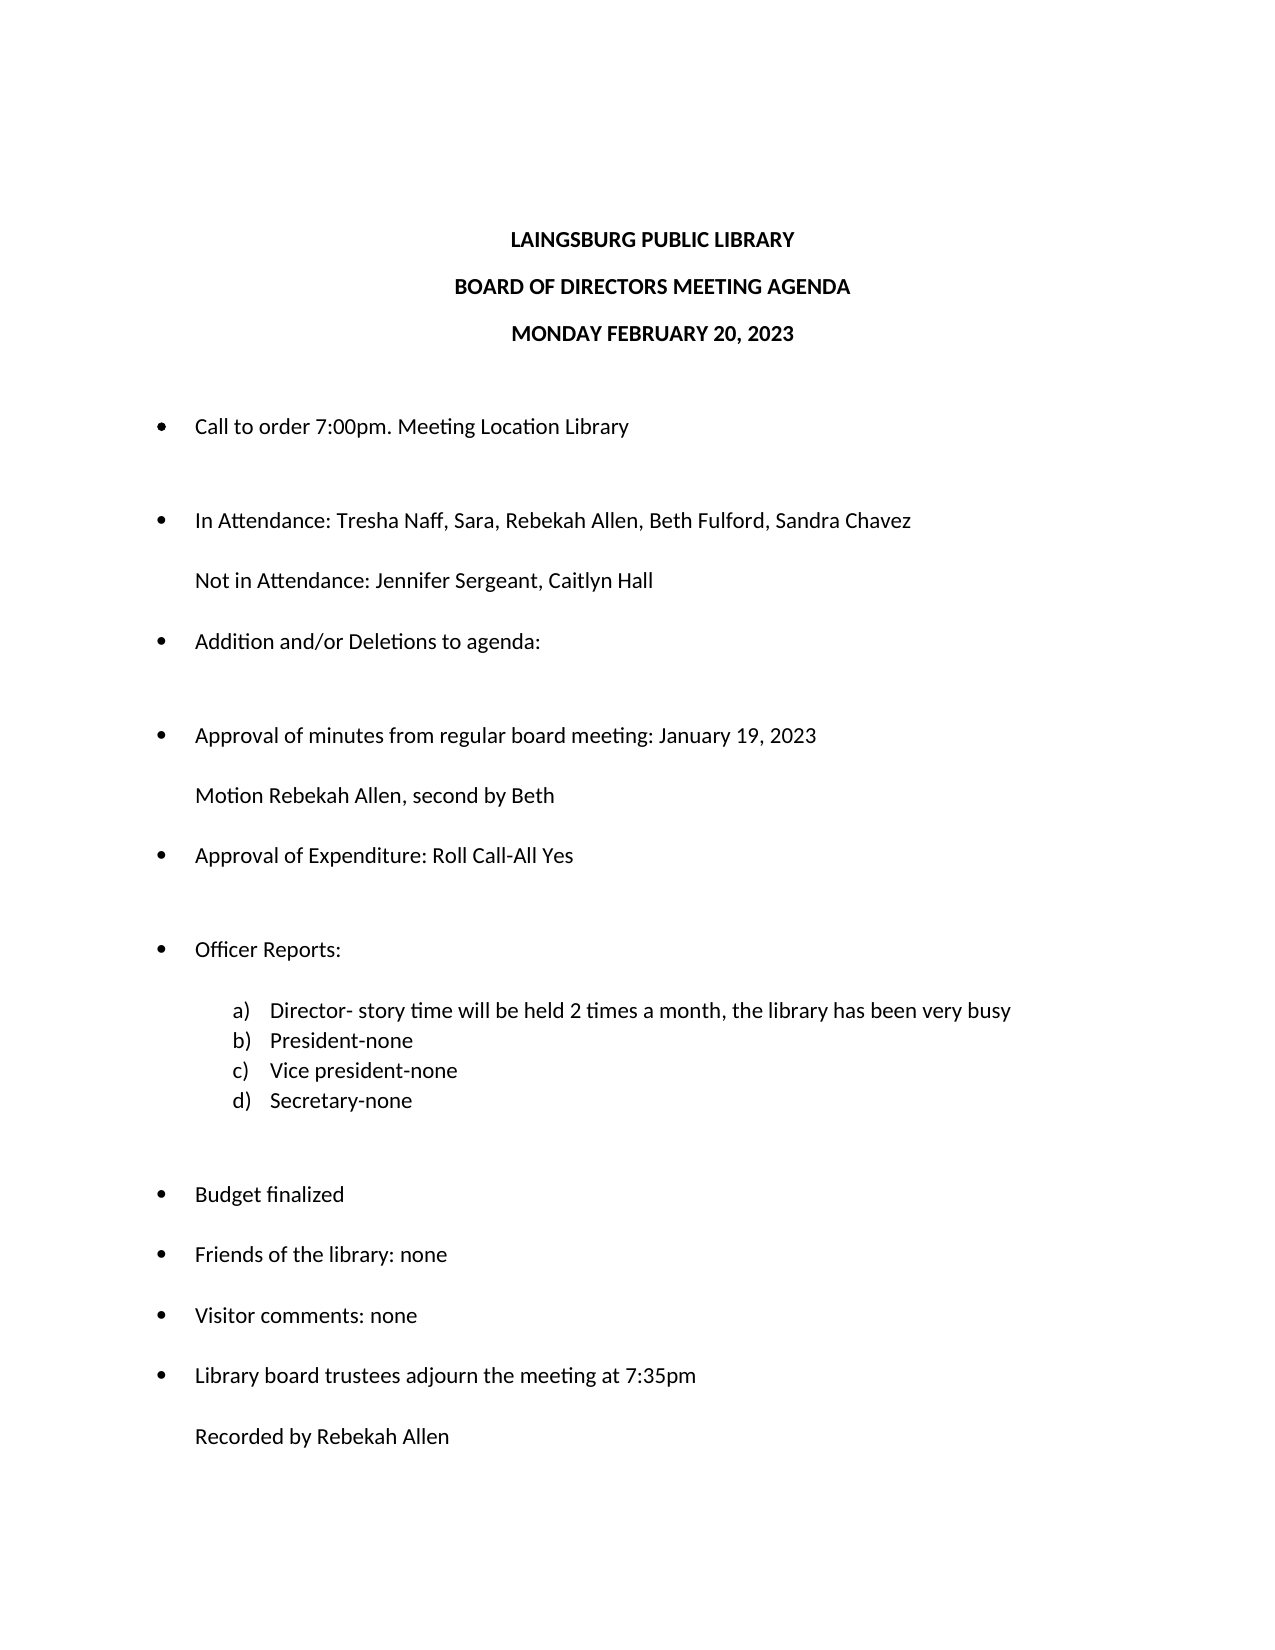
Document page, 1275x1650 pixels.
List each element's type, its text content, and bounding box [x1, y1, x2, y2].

list Visitor comments: none [157, 1301, 1185, 1329]
list Call to order 7:00pm. Meeting Location Library [157, 412, 1185, 441]
text BOARD OF DIRECTORS MEETING AGENDA [120, 272, 1185, 300]
list Friends of the library: none [157, 1241, 1185, 1269]
list Director- story time will be held 2 times a month, the library has been very busy [232, 996, 1185, 1024]
text LAINGSBURG PUBLIC LIBRARY [120, 225, 1185, 253]
list Budget finalized [157, 1180, 1185, 1208]
list Not in Attendance: Jennifer Sergeant, Caitlyn Hall [195, 567, 1185, 595]
list Officer Reports: [157, 935, 1185, 963]
list Approval of minutes from regular board meeting: January 19, 2023 [157, 721, 1185, 749]
list Library board trustees adjourn the meeting at 7:35pm [157, 1361, 1185, 1389]
list Secretary-none [232, 1086, 1185, 1114]
list Vice president-none [232, 1056, 1185, 1084]
list Motion Rebekah Allen, second by Beth [195, 781, 1185, 809]
list President-none [232, 1026, 1185, 1054]
list Recorded by Rebekah Allen [195, 1422, 1185, 1450]
text MONDAY FEBRUARY 20, 2023 [120, 319, 1185, 347]
list Approval of Expenditure: Roll Call-All Yes [157, 842, 1185, 870]
list Addition and/or Deletions to agenda: [157, 627, 1185, 655]
list In Attendance: Tresha Naff, Sara, Rebekah Allen, Beth Fulford, Sandra Chavez [157, 506, 1185, 534]
